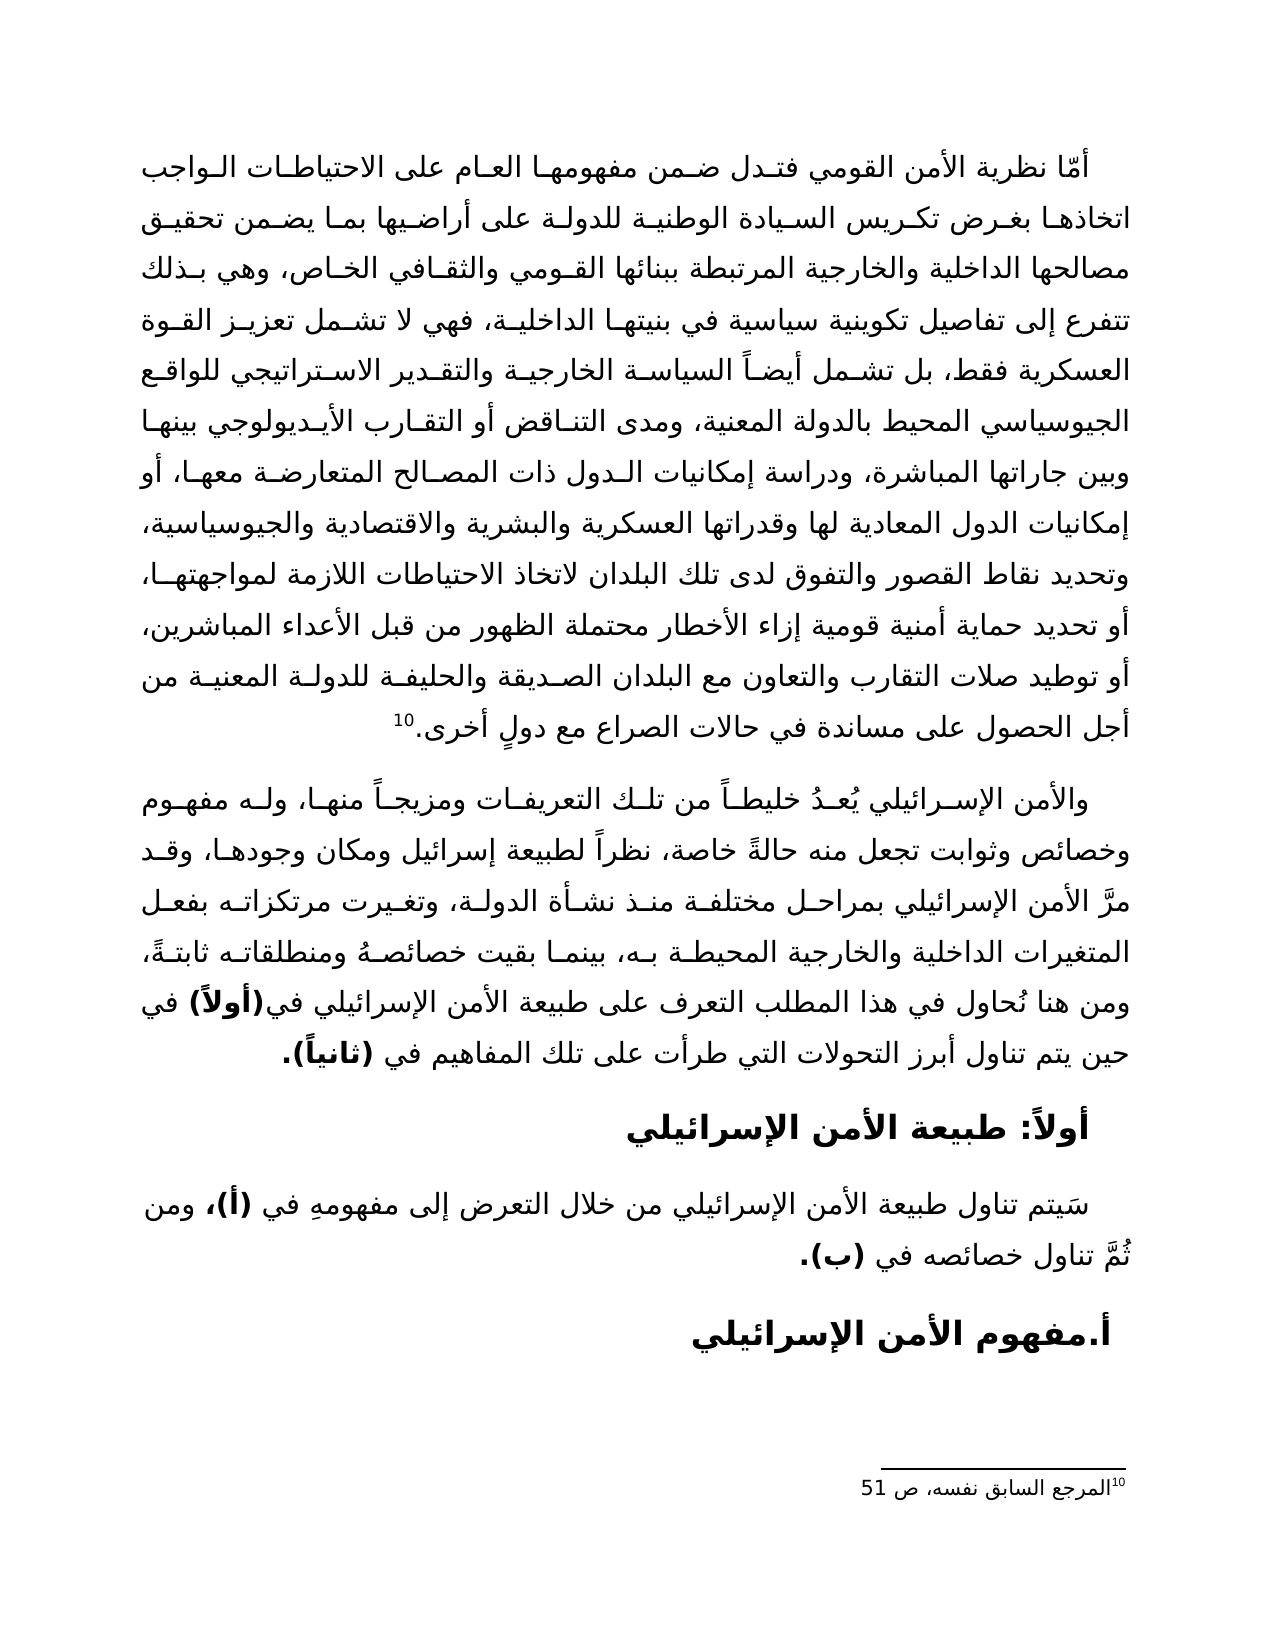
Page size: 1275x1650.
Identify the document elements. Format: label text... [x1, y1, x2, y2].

text والأمن الإسرائيلي يُعدُ خليطاً من تلك التعريفات ومزيجاً منها، وله مفهوم وخصائص وثوابت تجعل منه حالةً خاصة، نظراً لطبيعة إسرائيل ومكان وجودها، وقد مرَّ الأمن الإسرائيلي بمراحل مختلفة منذ نشأة الدولة، وتغيرت مرتكزاته بفعل المتغيرات الداخلية والخارجية المحيطة به، بينما بقيت خصائصهُ ومنطلقاته ثابتةً، ومن هنا نُحاول في هذا المطلب التعرف على طبيعة الأمن الإسرائيلي في(أولاً) في حين يتم تناول أبرز التحولات التي طرأت على تلك المفاهيم في (ثانياً). [141, 782, 1131, 1071]
subtitle مفهوم الأمن الإسرائيلي [159, 1314, 929, 1353]
text أمّا نظرية الأمن القومي فتدل ضمن مفهومها العام على الاحتياطات الواجب اتخاذها بغرض تكريس السيادة الوطنية للدولة على أراضيها بما يضمن تحقيق مصالحها الداخلية والخارجية المرتبطة ببنائها القومي والثقافي الخاص، وهي بذلك تتفرع إلى تفاصيل تكوينية سياسية في بنيتها الداخلية، فهي لا تشمل تعزيز القوة العسكرية فقط، بل تشمل أيضاً السياسة الخارجية والتقدير الاستراتيجي للواقع الجيوسياسي المحيط بالدولة المعنية، ومدى التناقض أو التقارب الأيديولوجي بينها وبين جاراتها المباشرة، ودراسة إمكانيات الدول ذات المصالح المتعارضة معها، أو إمكانيات الدول المعادية لها وقدراتها العسكرية والبشرية والاقتصادية والجيوسياسية، وتحديد نقاط القصور والتفوق لدى تلك البلدان لاتخاذ الاحتياطات اللازمة لمواجهتها، أو تحديد حماية أمنية قومية إزاء الأخطار محتملة الظهور من قبل الأعداء المباشرين، أو توطيد صلات التقارب والتعاون مع البلدان الصديقة والحليفة للدولة المعنية من أجل الحصول على مساندة في حالات الصراع مع دولٍ أخرى. [141, 150, 1131, 744]
text سَيتم تناول طبيعة الأمن الإسرائيلي من خلال التعرض إلى مفهومهِ في (أ)، ومن ثُمَّ تناول خصائصه في (ب). [141, 1188, 1131, 1272]
subtitle أولاً: طبيعة الأمن الإسرائيلي [141, 1108, 1131, 1147]
